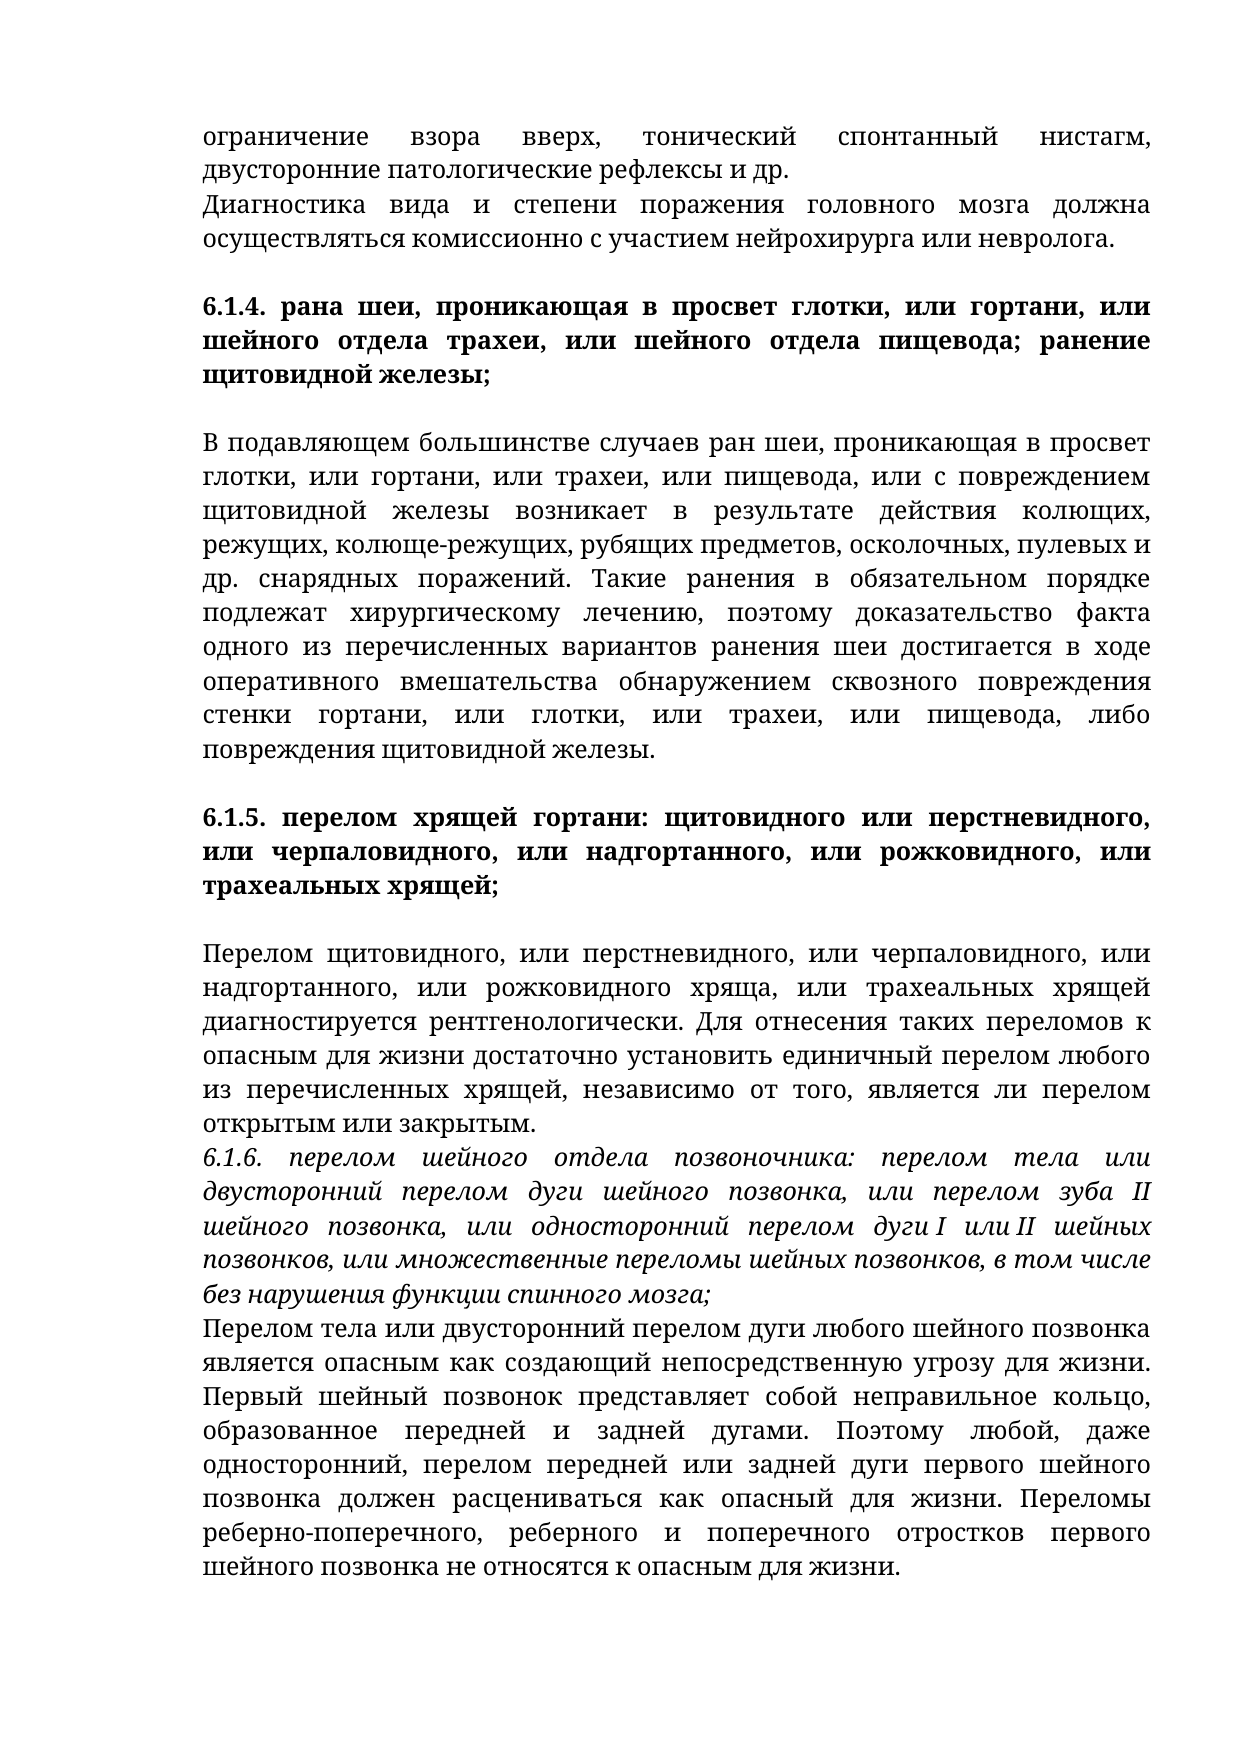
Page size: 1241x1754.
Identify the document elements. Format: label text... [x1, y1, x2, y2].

text Перелом тела или двусторонний перелом дуги любого шейного позвонка является опасным как создающий непосредственную угрозу для жизни. Первый шейный позвонок представляет собой неправильное кольцо, образованное передней и задней дугами. Поэтому любой, даже односторонний, перелом передней или задней дуги первого шейного позвонка должен расцениваться как опасный для жизни. Переломы реберно-поперечного, реберного и поперечного отростков первого шейного позвонка не относятся к опасным для жизни. [202, 1310, 1152, 1583]
text 6.1.4. рана шеи, проникающая в просвет глотки, или гортани, или шейного отдела трахеи, или шейного отдела пищевода; ранение щитовидной железы; [202, 288, 1152, 391]
text В подавляющем большинстве случаев ран шеи, проникающая в просвет глотки, или гортани, или трахеи, или пищевода, или с повреждением щитовидной железы возникает в результате действия колющих, режущих, колюще-режущих, рубящих предметов, осколочных, пулевых и др. снарядных поражений. Такие ранения в обязательном порядке подлежат хирургическому лечению, поэтому доказательство факта одного из перечисленных вариантов ранения шеи достигается в ходе оперативного вмешательства обнаружением сквозного повреждения стенки гортани, или глотки, или трахеи, или пищевода, либо повреждения щитовидной железы. [202, 425, 1152, 765]
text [202, 118, 1152, 186]
text 6.1.6. перелом шейного отдела позвоночника: перелом тела или двусторонний перелом дуги шейного позвонка, или перелом зуба II шейного позвонка, или односторонний перелом дуги I или II шейных позвонков, или множественные переломы шейных позвонков, в том числе без нарушения функции спинного мозга; [202, 1140, 1152, 1310]
text 6.1.5. перелом хрящей гортани: щитовидного или перстневидного, или черпаловидного, или надгортанного, или рожковидного, или трахеальных хрящей; [202, 799, 1152, 902]
text Перелом щитовидного, или перстневидного, или черпаловидного, или надгортанного, или рожковидного хряща, или трахеальных хрящей диагностируется рентгенологически. Для отнесения таких переломов к опасным для жизни достаточно установить единичный перелом любого из перечисленных хрящей, независимо от того, является ли перелом открытым или закрытым. [202, 936, 1152, 1140]
text Диагностика вида и степени поражения головного мозга должна осуществляться комиссионно с участием нейрохирурга или невролога. [202, 186, 1152, 254]
